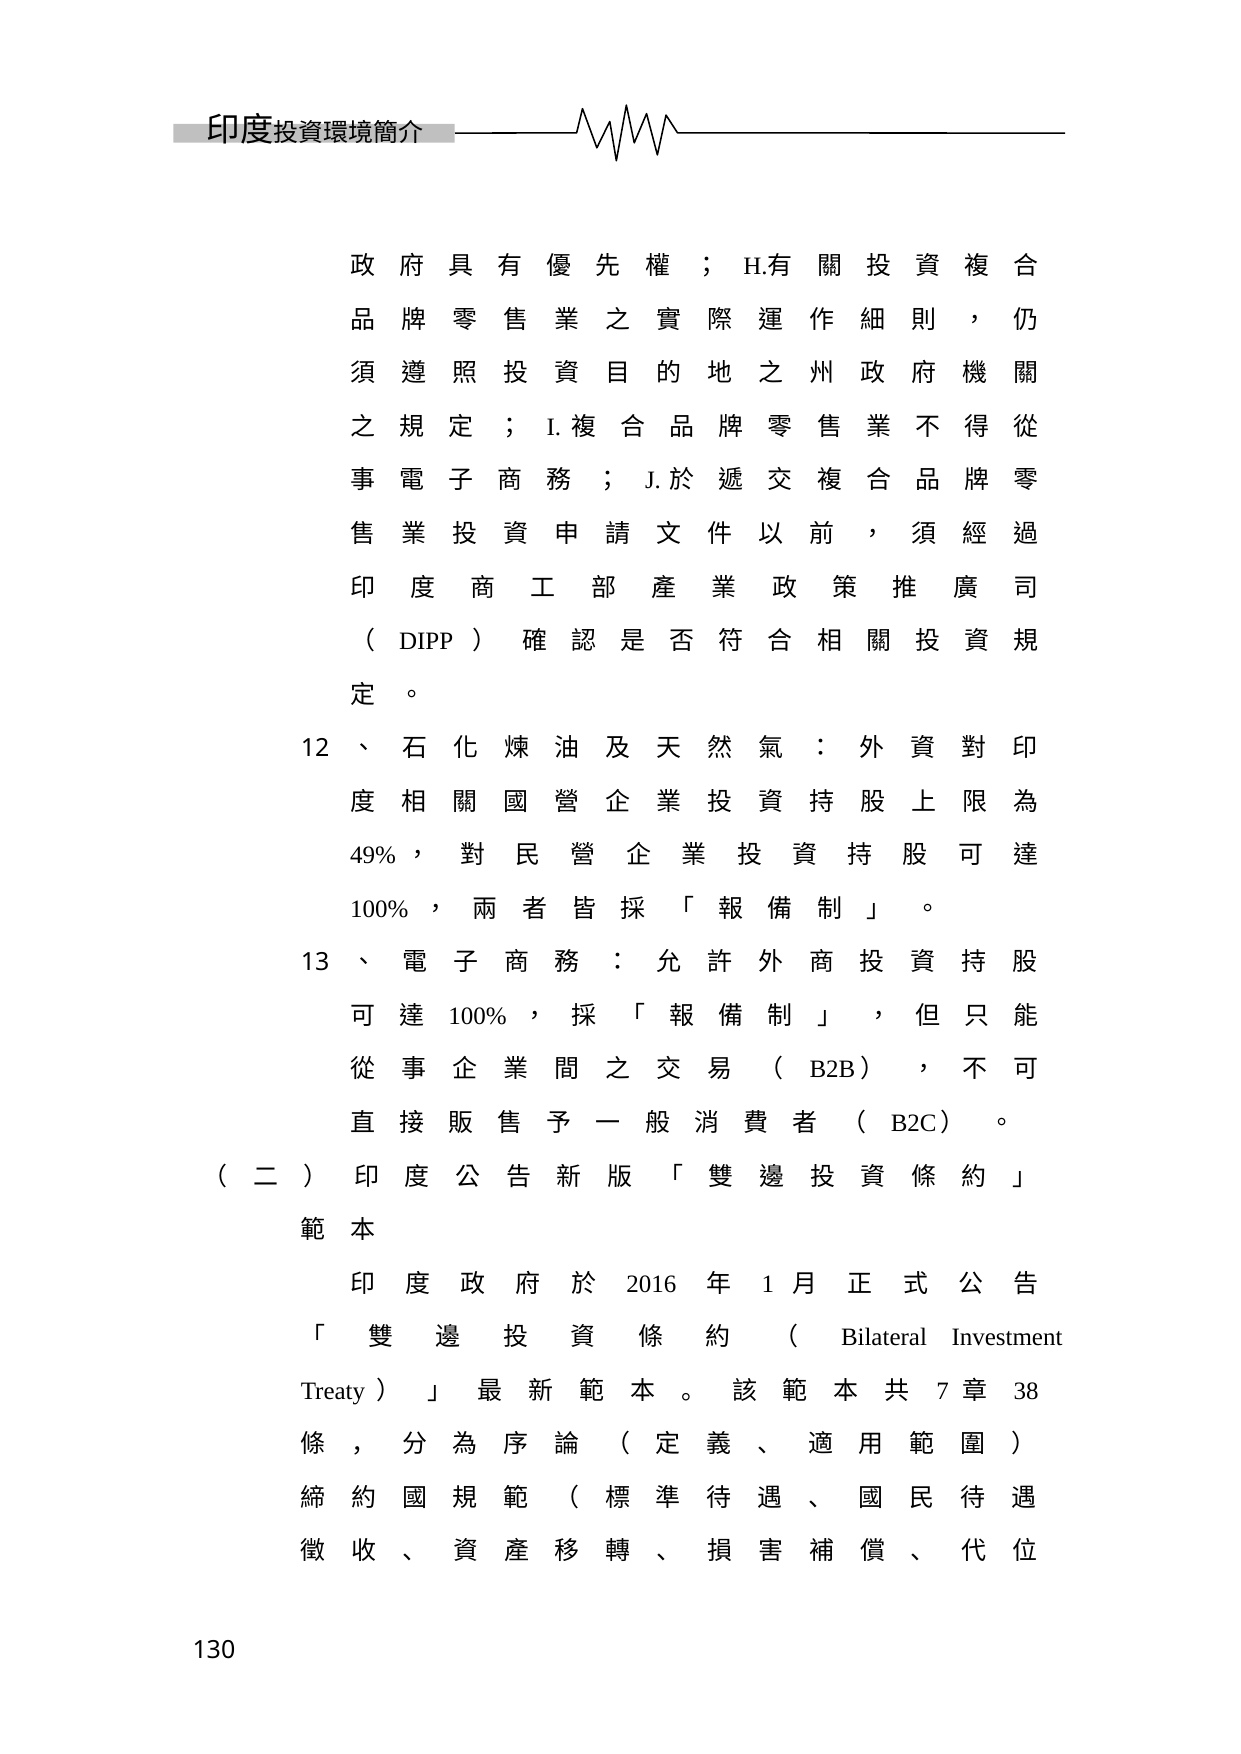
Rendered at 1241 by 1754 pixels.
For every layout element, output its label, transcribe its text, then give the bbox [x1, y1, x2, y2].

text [276, 237, 1063, 719]
text （二）印度公告新版「雙邊投資條約」範本 [202, 1147, 1063, 1254]
text 13、電子商務：允許外商投資持股可達100%，採「報備制」，但只能從事企業間之交易（B2B），不可直接販售予一般消費者（B2C）。 [276, 933, 1063, 1147]
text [276, 1254, 1063, 1576]
text 12、石化煉油及天然氣：外資對印度相關國營企業投資持股上限為49%，對民營企業投資持股可達100%，兩者皆採「報備制」。 [276, 719, 1063, 933]
